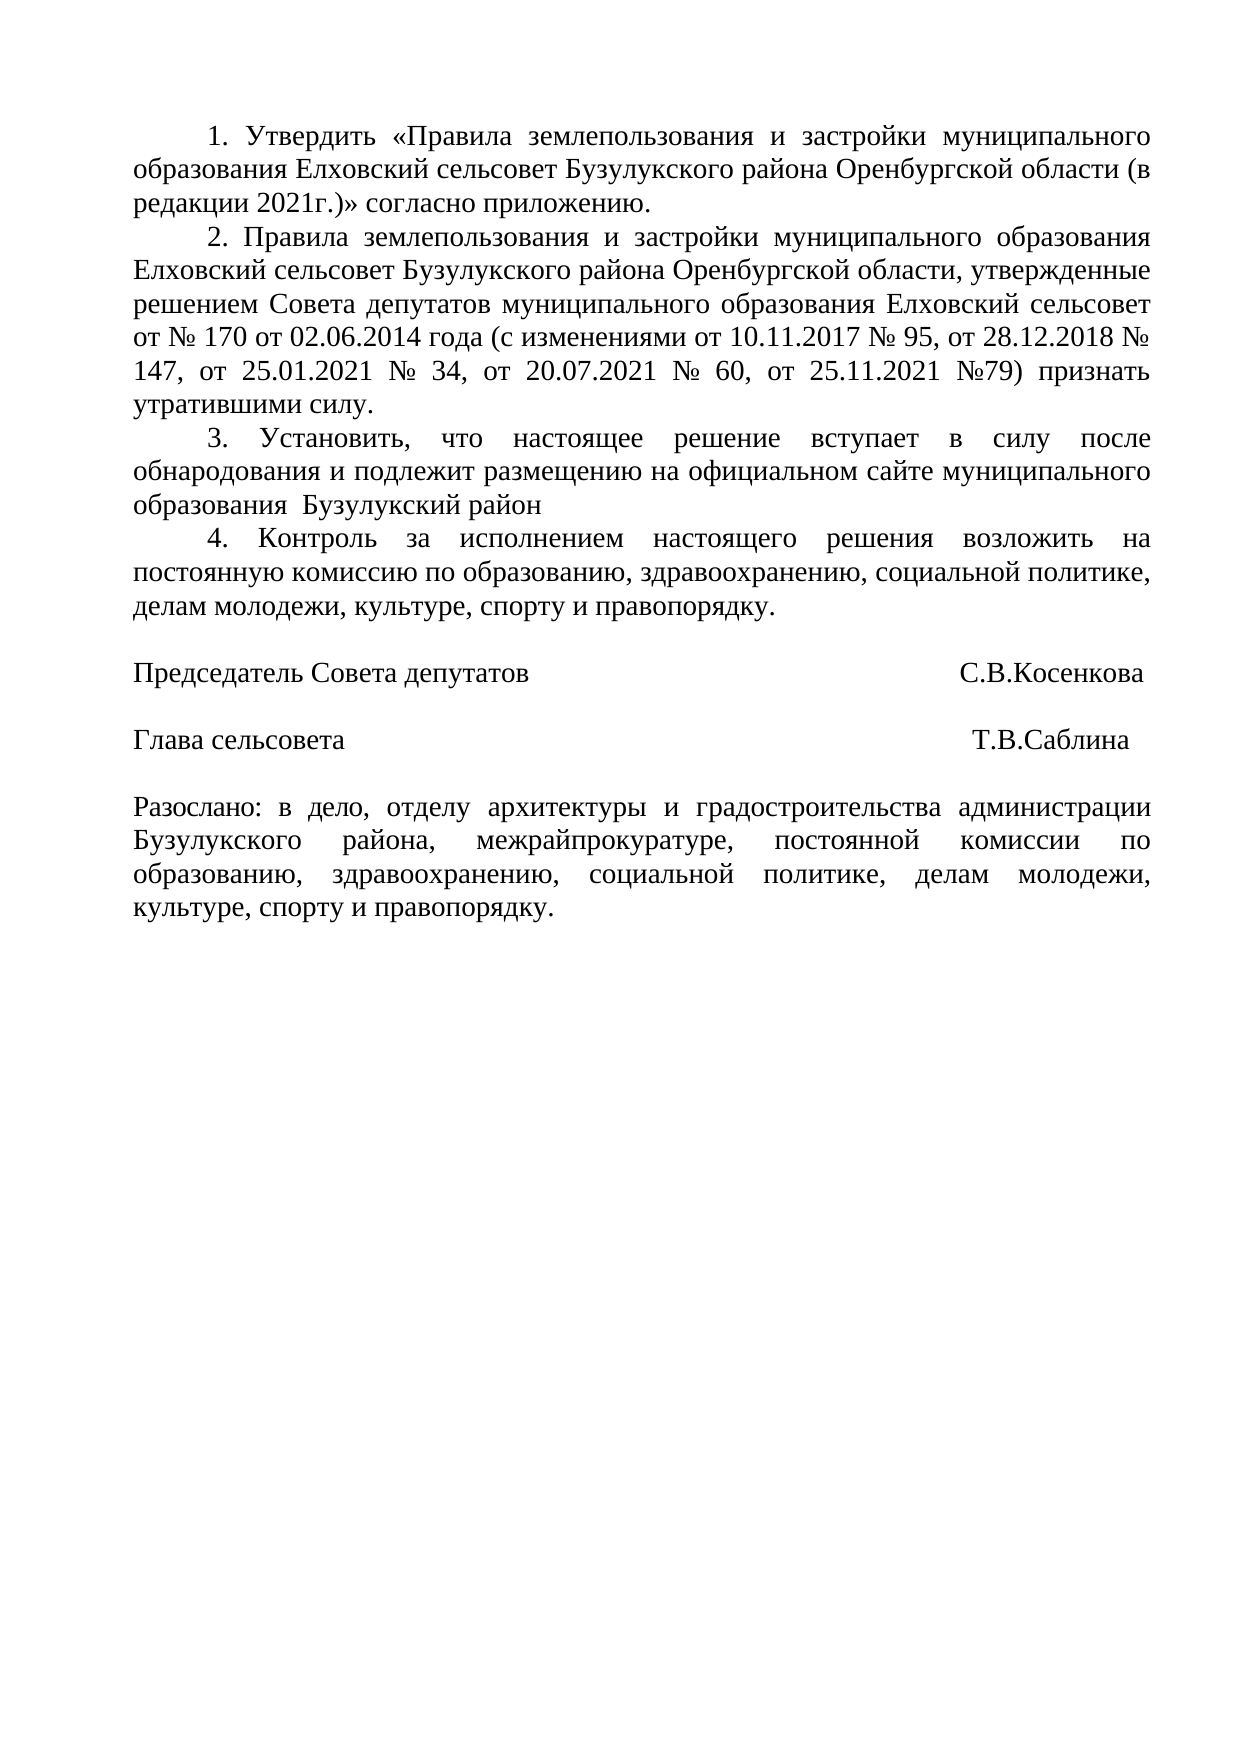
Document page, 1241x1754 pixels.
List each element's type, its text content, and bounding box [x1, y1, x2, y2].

text 2. Правила землепользования и застройки муниципального образования Елховский сельсовет Бузулукского района Оренбургской области, утвержденные решением Совета депутатов муниципального образования Елховский сельсовет от № 170 от 02.06.2014 года (с изменениями от 10.11.2017 № 95, от 28.12.2018 № 147, от 25.01.2021 № 34, от 20.07.2021 № 60, от 25.11.2021 №79) признать утратившими силу. [133, 219, 1152, 420]
text Глава сельсовета Т.В.Саблина [133, 722, 1152, 755]
text Разослано: в дело, отделу архитектуры и градостроительства администрации Бузулукского района, межрайпрокуратуре, постоянной комиссии по образованию, здравоохранению, социальной политике, делам молодежи, культуре, спорту и правопорядку. [133, 789, 1152, 923]
text Председатель Совета депутатов С.В.Косенкова [133, 655, 1152, 688]
text 3. Установить, что настоящее решение вступает в силу после обнародования и подлежит размещению на официальном сайте муниципального образования Бузулукский район [133, 420, 1152, 521]
text 1. Утвердить «Правила землепользования и застройки муниципального образования Елховский сельсовет Бузулукского района Оренбургской области (в редакции 2021г.)» согласно приложению. [133, 118, 1152, 219]
text 4. Контроль за исполнением настоящего решения возложить на постоянную комиссию по образованию, здравоохранению, социальной политике, делам молодежи, культуре, спорту и правопорядку. [133, 521, 1152, 621]
